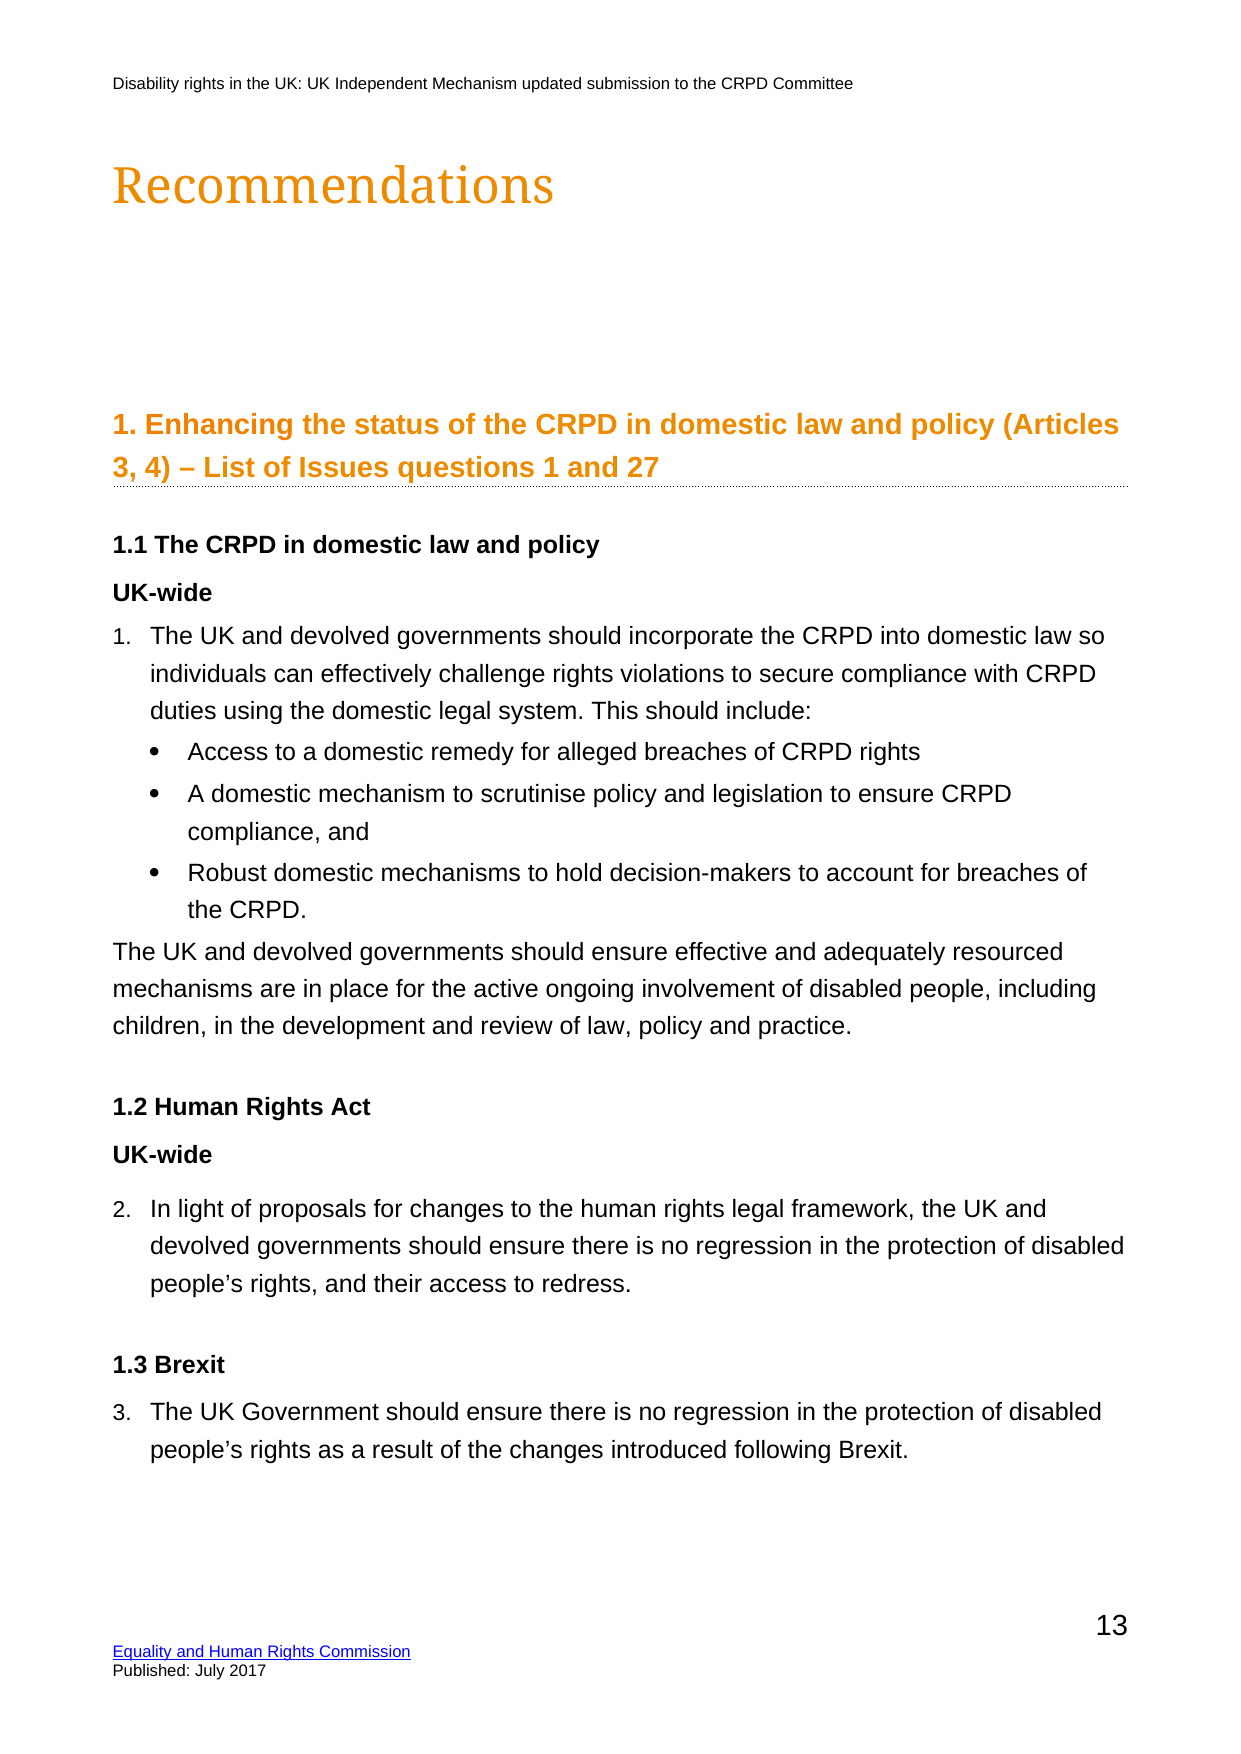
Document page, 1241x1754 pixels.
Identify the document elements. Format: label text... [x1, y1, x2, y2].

list In light of proposals for changes to the human rights legal framework, the UK and devolved governments should ensure there is no regression in the protection of disabled people’s rights, and their access to redress. [112, 1194, 1128, 1297]
text UK-wide [112, 578, 1128, 607]
text UK-wide [112, 1140, 1128, 1169]
list A domestic mechanism to scrutinise policy and legislation to ensure CRPD compliance, and [150, 779, 1128, 845]
title Recommendations [112, 150, 1128, 218]
title 1.1 The CRPD in domestic law and policy [112, 530, 1128, 559]
list Access to a domestic remedy for alleged breaches of CRPD rights [150, 737, 1128, 766]
title 1.2 Human Rights Act [112, 1092, 1128, 1121]
list The UK Government should ensure there is no regression in the protection of disabled people’s rights as a result of the changes introduced following Brexit. [112, 1397, 1128, 1463]
list The UK and devolved governments should incorporate the CRPD into domestic law so individuals can effectively challenge rights violations to secure compliance with CRPD duties using the domestic legal system. This should include: [112, 621, 1128, 725]
title 1.3 Brexit [112, 1350, 1128, 1378]
title 1. Enhancing the status of the CRPD in domestic law and policy (Articles 3, 4) – List of Issues questions 1 and 27 [112, 407, 1128, 487]
text The UK and devolved governments should ensure effective and adequately resourced mechanisms are in place for the active ongoing involvement of disabled people, including children, in the development and review of law, policy and practice. [112, 937, 1128, 1040]
list Robust domestic mechanisms to hold decision-makers to account for breaches of the CRPD. [150, 858, 1128, 924]
